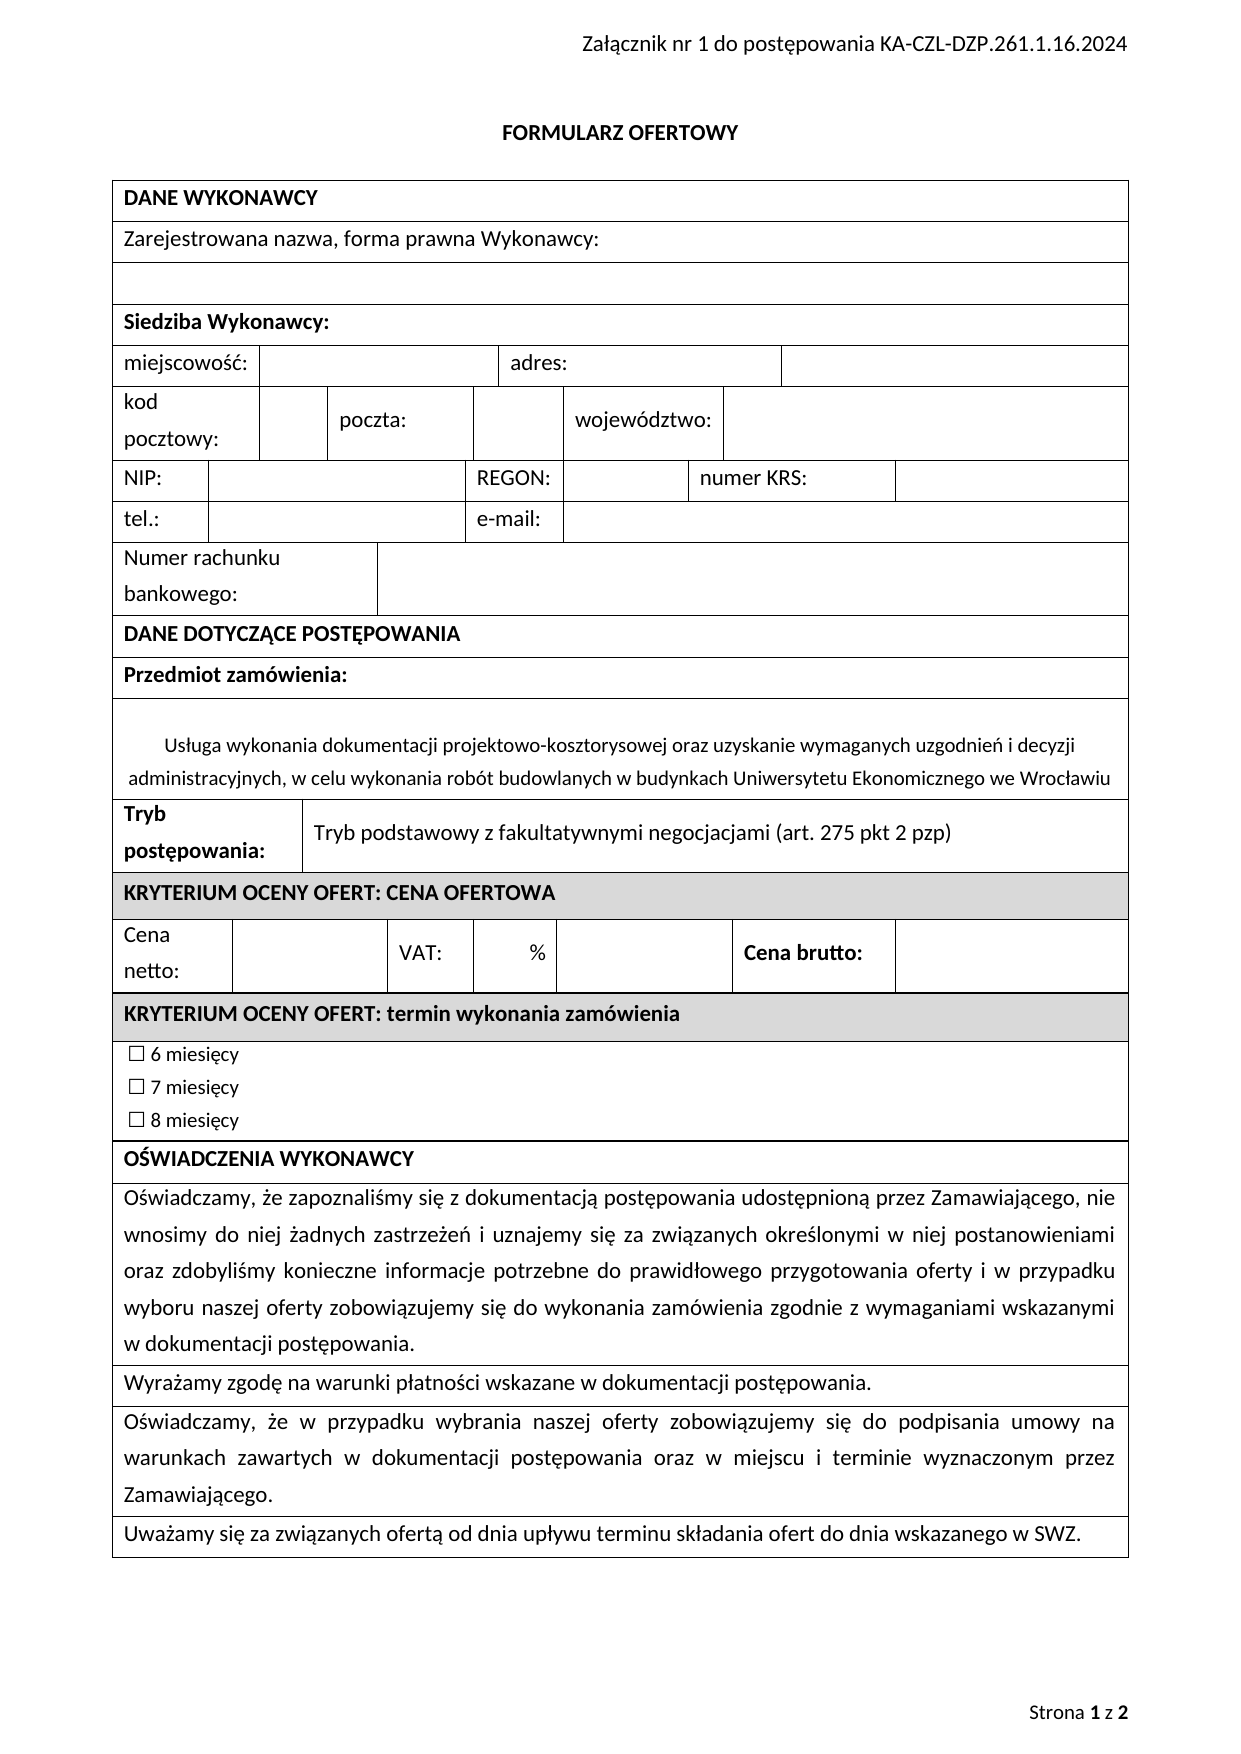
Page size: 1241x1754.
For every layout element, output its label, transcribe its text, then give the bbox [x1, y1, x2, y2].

table_cell Zarejestrowana nazwa, forma prawna Wykonawcy: [113, 222, 1128, 262]
table_cell [564, 461, 688, 501]
table_cell Oświadczamy, że zapoznaliśmy się z dokumentacją postępowania udostępnioną przez Zamawiającego, nie wnosimy do niej żadnych zastrzeżeń i uznajemy się za związanych określonymi w niej postanowieniami oraz zdobyliśmy konieczne informacje potrzebne do prawidłowego przygotowania oferty i w przypadku wyboru naszej oferty zobowiązujemy się do wykonania zamówienia zgodnie z wymaganiami wskazanymi w dokumentacji postępowania. [113, 1184, 1128, 1365]
text FORMULARZ OFERTOWY [112, 118, 1128, 146]
table_cell Numer rachunku bankowego: [113, 543, 377, 615]
table_header DANE WYKONAWCY [113, 181, 1128, 221]
table_cell Tryb podstawowy z fakultatywnymi negocjacjami (art. 275 pkt 2 pzp) [303, 800, 1128, 872]
table_cell Wyrażamy zgodę na warunki płatności wskazane w dokumentacji postępowania. [113, 1366, 1128, 1406]
table_header OŚWIADCZENIA WYKONAWCY [113, 1142, 1128, 1182]
table_cell numer KRS: [689, 461, 895, 501]
table_cell tel.: [113, 502, 208, 542]
table_cell [209, 502, 465, 542]
table_cell Przedmiot zamówienia: [113, 658, 1128, 698]
table_cell Siedziba Wykonawcy: [113, 305, 1128, 345]
table_cell [564, 502, 1128, 542]
table_cell [378, 543, 1128, 615]
table_cell Cena netto: [113, 920, 232, 992]
table_cell kod pocztowy: [113, 387, 259, 459]
table_cell KRYTERIUM OCENY OFERT: CENA OFERTOWA [113, 873, 1128, 919]
table_cell adres: [499, 346, 781, 386]
table_header KRYTERIUM OCENY OFERT: termin wykonania zamówienia [113, 994, 1128, 1041]
table_cell [474, 920, 499, 992]
table_cell DANE DOTYCZĄCE POSTĘPOWANIA [113, 616, 1128, 657]
table_cell VAT: [388, 920, 473, 992]
table_cell [724, 387, 1128, 459]
table_cell % [499, 920, 556, 992]
table_cell Tryb postępowania: [113, 800, 302, 872]
table_cell [113, 263, 1128, 303]
table_cell [260, 346, 498, 386]
table_cell [474, 387, 563, 459]
table_cell NIP: [113, 461, 208, 501]
table_cell 6 miesięcy 7 miesięcy 8 miesięcy [113, 1042, 1128, 1140]
table_cell województwo: [564, 387, 723, 459]
table_cell e-mail: [466, 502, 563, 542]
table_cell [113, 699, 1128, 798]
table_cell miejscowość: [113, 346, 259, 386]
table_cell Oświadczamy, że w przypadku wybrania naszej oferty zobowiązujemy się do podpisania umowy na warunkach zawartych w dokumentacji postępowania oraz w miejscu i terminie wyznaczonym przez Zamawiającego. [113, 1407, 1128, 1516]
table_cell [557, 920, 732, 992]
table_cell [209, 461, 465, 501]
table_cell poczta: [328, 387, 473, 459]
table_cell [260, 387, 327, 459]
table_cell Cena brutto: [733, 920, 895, 992]
table_cell [896, 461, 1128, 501]
table_cell [896, 920, 1128, 992]
table_cell [782, 346, 1128, 386]
table_cell REGON: [466, 461, 563, 501]
table_cell [233, 920, 387, 992]
table_cell Uważamy się za związanych ofertą od dnia upływu terminu składania ofert do dnia wskazanego w SWZ. [113, 1517, 1128, 1557]
